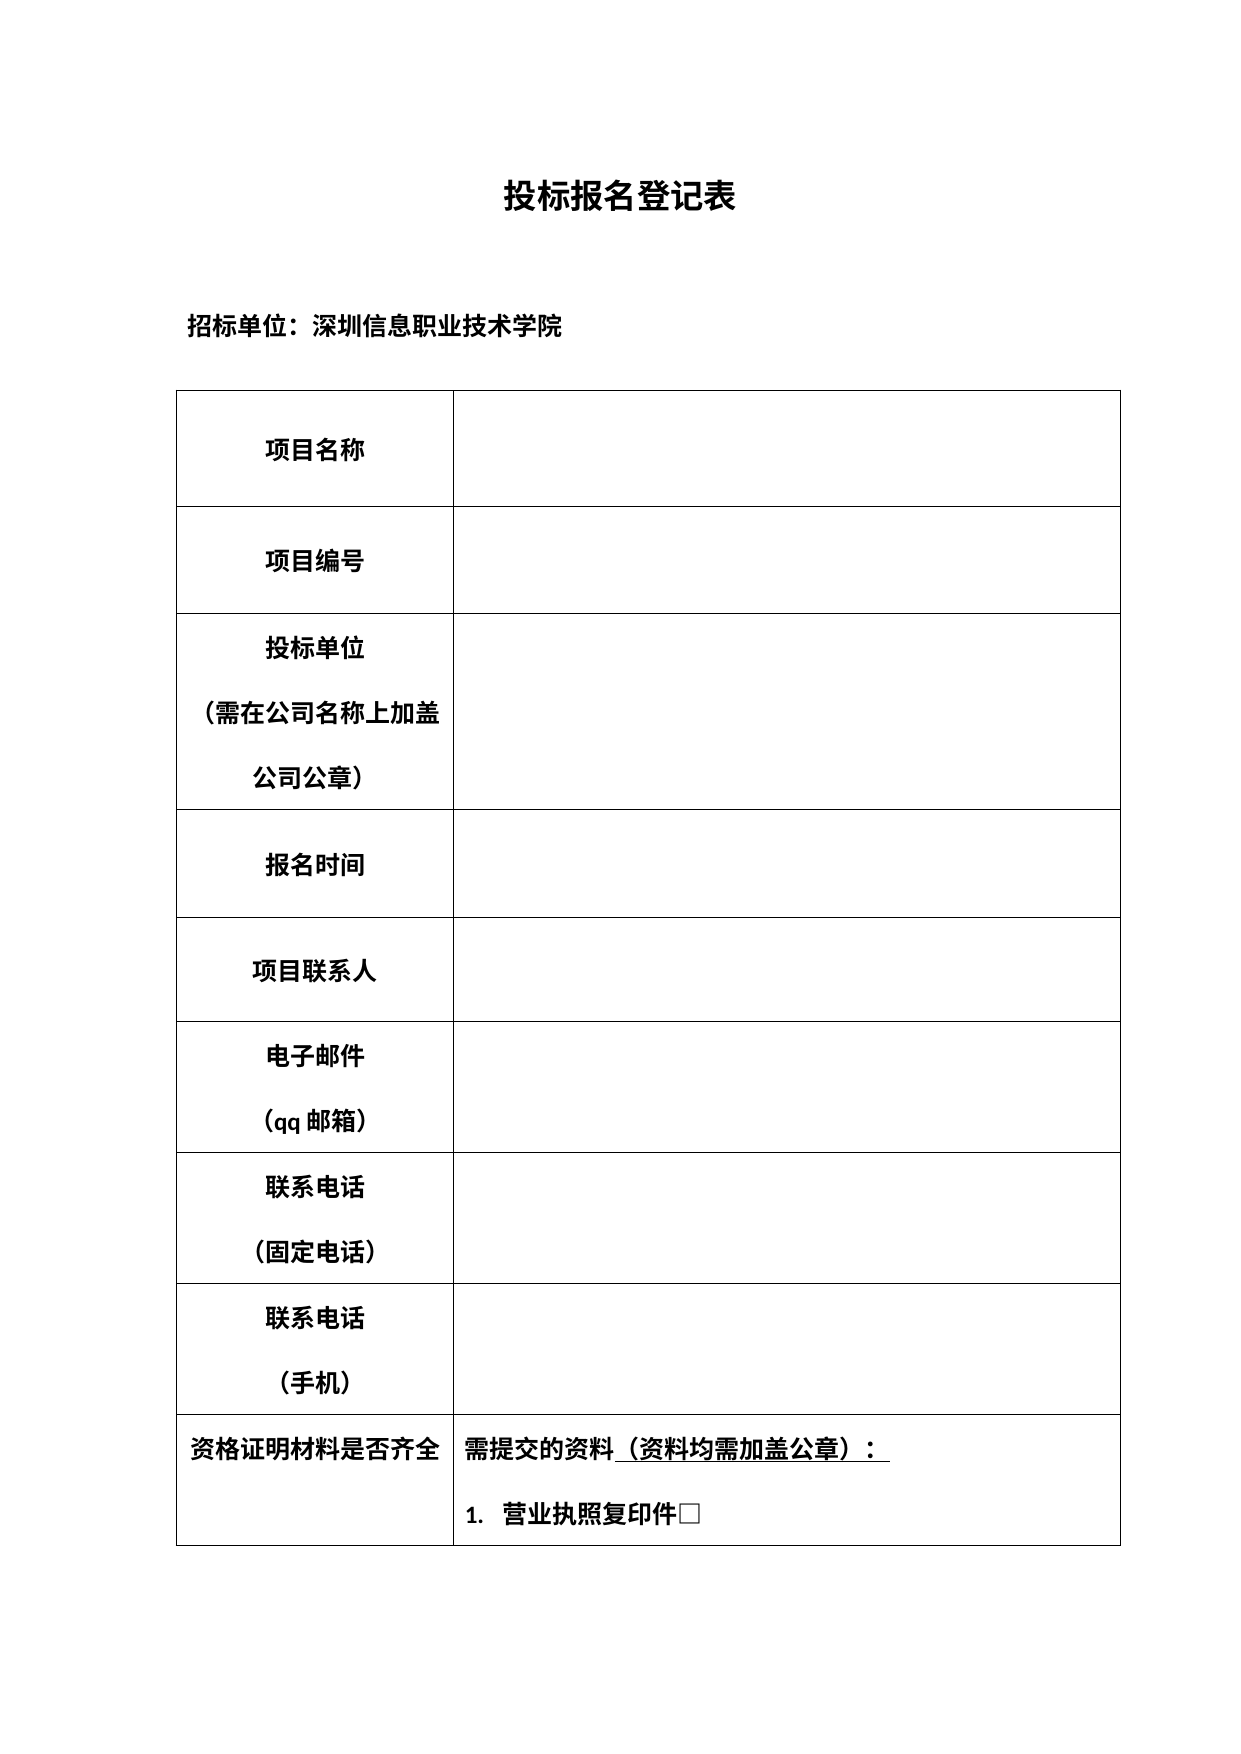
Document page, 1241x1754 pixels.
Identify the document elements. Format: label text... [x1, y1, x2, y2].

table_cell 报名时间 [177, 810, 453, 917]
table_cell [454, 918, 1120, 1021]
text 招标单位：深圳信息职业技术学院 [187, 292, 1053, 357]
table_header 项目名称 [177, 391, 453, 506]
table_cell [454, 1284, 1120, 1414]
table_cell 项目联系人 [177, 918, 453, 1021]
table_cell [454, 507, 1120, 613]
text 投标报名登记表 [187, 162, 1053, 227]
table_cell 联系电话 （手机） [177, 1284, 453, 1414]
table_cell [454, 1022, 1120, 1152]
table_cell [454, 614, 1120, 809]
table_cell 联系电话 （固定电话） [177, 1153, 453, 1283]
table_cell 电子邮件 （qq邮箱） [177, 1022, 453, 1152]
table_cell 资格证明材料是否齐全 [177, 1415, 453, 1545]
table_cell 项目编号 [177, 507, 453, 613]
table_header [454, 391, 1120, 506]
table_cell 投标单位 （需在公司名称上加盖公司公章） [177, 614, 453, 809]
table_cell [454, 1153, 1120, 1283]
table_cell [454, 1415, 1120, 1545]
table_cell [454, 810, 1120, 917]
